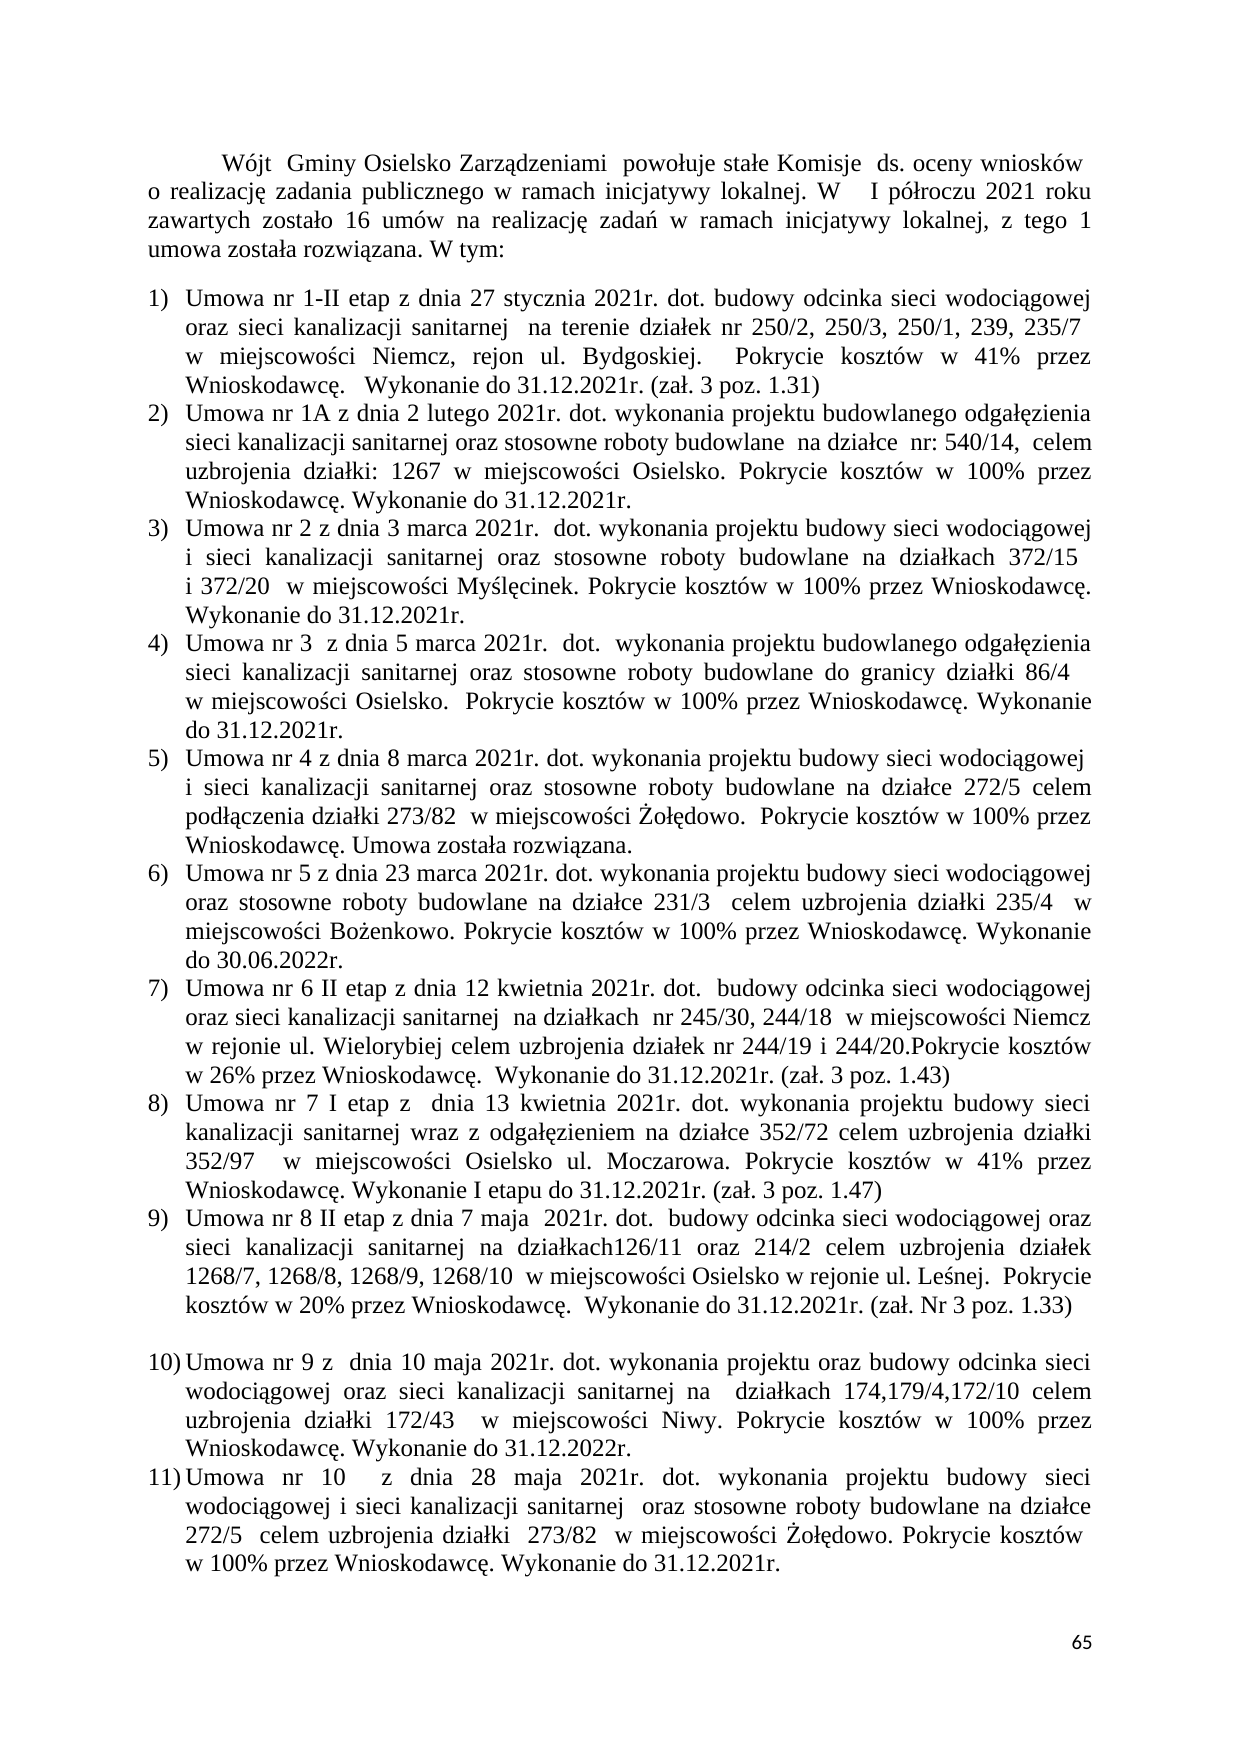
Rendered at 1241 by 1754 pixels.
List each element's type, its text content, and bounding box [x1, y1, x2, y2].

list Umowa nr 1-II etap z dnia 27 stycznia 2021r. dot. budowy odcinka sieci wodociągowej oraz sieci kanalizacji sanitarnej na terenie działek nr 250/2, 250/3, 250/1, 239, 235/7 w miejscowości Niemcz, rejon ul. Bydgoskiej. Pokrycie kosztów w 41% przez Wnioskodawcę. Wykonanie do 31.12.2021r. (zał. 3 poz. 1.31) [148, 283, 1092, 398]
list Umowa nr 8 II etap z dnia 7 maja 2021r. dot. budowy odcinka sieci wodociągowej oraz sieci kanalizacji sanitarnej na działkach126/11 oraz 214/2 celem uzbrojenia działek 1268/7, 1268/8, 1268/9, 1268/10 w miejscowości Osielsko w rejonie ul. Leśnej. Pokrycie kosztów w 20% przez Wnioskodawcę. Wykonanie do 31.12.2021r. (zał. Nr 3 poz. 1.33) [148, 1203, 1092, 1318]
list Umowa nr 1A z dnia 2 lutego 2021r. dot. wykonania projektu budowlanego odgałęzienia sieci kanalizacji sanitarnej oraz stosowne roboty budowlane na działce nr: 540/14, celem uzbrojenia działki: 1267 w miejscowości Osielsko. Pokrycie kosztów w 100% przez Wnioskodawcę. Wykonanie do 31.12.2021r. [148, 398, 1092, 513]
list Umowa nr 2 z dnia 3 marca 2021r. dot. wykonania projektu budowy sieci wodociągowej i sieci kanalizacji sanitarnej oraz stosowne roboty budowlane na działkach 372/15 i 372/20 w miejscowości Myślęcinek. Pokrycie kosztów w 100% przez Wnioskodawcę. Wykonanie do 31.12.2021r. [148, 513, 1092, 628]
list Umowa nr 5 z dnia 23 marca 2021r. dot. wykonania projektu budowy sieci wodociągowej oraz stosowne roboty budowlane na działce 231/3 celem uzbrojenia działki 235/4 w miejscowości Bożenkowo. Pokrycie kosztów w 100% przez Wnioskodawcę. Wykonanie do 30.06.2022r. [148, 858, 1092, 973]
list Umowa nr 3 z dnia 5 marca 2021r. dot. wykonania projektu budowlanego odgałęzienia sieci kanalizacji sanitarnej oraz stosowne roboty budowlane do granicy działki 86/4 w miejscowości Osielsko. Pokrycie kosztów w 100% przez Wnioskodawcę. Wykonanie do 31.12.2021r. [148, 628, 1092, 743]
list Umowa nr 10 z dnia 28 maja 2021r. dot. wykonania projektu budowy sieci wodociągowej i sieci kanalizacji sanitarnej oraz stosowne roboty budowlane na działce 272/5 celem uzbrojenia działki 273/82 w miejscowości Żołędowo. Pokrycie kosztów w 100% przez Wnioskodawcę. Wykonanie do 31.12.2021r. [148, 1462, 1092, 1577]
list Umowa nr 6 II etap z dnia 12 kwietnia 2021r. dot. budowy odcinka sieci wodociągowej oraz sieci kanalizacji sanitarnej na działkach nr 245/30, 244/18 w miejscowości Niemcz w rejonie ul. Wielorybiej celem uzbrojenia działek nr 244/19 i 244/20.Pokrycie kosztów w 26% przez Wnioskodawcę. Wykonanie do 31.12.2021r. (zał. 3 poz. 1.43) [148, 973, 1092, 1088]
text Wójt Gminy Osielsko Zarządzeniami powołuje stałe Komisje ds. oceny wniosków o realizację zadania publicznego w ramach inicjatywy lokalnej. W I półroczu 2021 roku zawartych zostało 16 umów na realizację zadań w ramach inicjatywy lokalnej, z tego 1 umowa została rozwiązana. W tym: [148, 148, 1092, 263]
list Umowa nr 7 I etap z dnia 13 kwietnia 2021r. dot. wykonania projektu budowy sieci kanalizacji sanitarnej wraz z odgałęzieniem na działce 352/72 celem uzbrojenia działki 352/97 w miejscowości Osielsko ul. Moczarowa. Pokrycie kosztów w 41% przez Wnioskodawcę. Wykonanie I etapu do 31.12.2021r. (zał. 3 poz. 1.47) [148, 1088, 1092, 1203]
list Umowa nr 9 z dnia 10 maja 2021r. dot. wykonania projektu oraz budowy odcinka sieci wodociągowej oraz sieci kanalizacji sanitarnej na działkach 174,179/4,172/10 celem uzbrojenia działki 172/43 w miejscowości Niwy. Pokrycie kosztów w 100% przez Wnioskodawcę. Wykonanie do 31.12.2022r. [148, 1347, 1092, 1462]
list Umowa nr 4 z dnia 8 marca 2021r. dot. wykonania projektu budowy sieci wodociągowej i sieci kanalizacji sanitarnej oraz stosowne roboty budowlane na działce 272/5 celem podłączenia działki 273/82 w miejscowości Żołędowo. Pokrycie kosztów w 100% przez Wnioskodawcę. Umowa została rozwiązana. [148, 743, 1092, 858]
